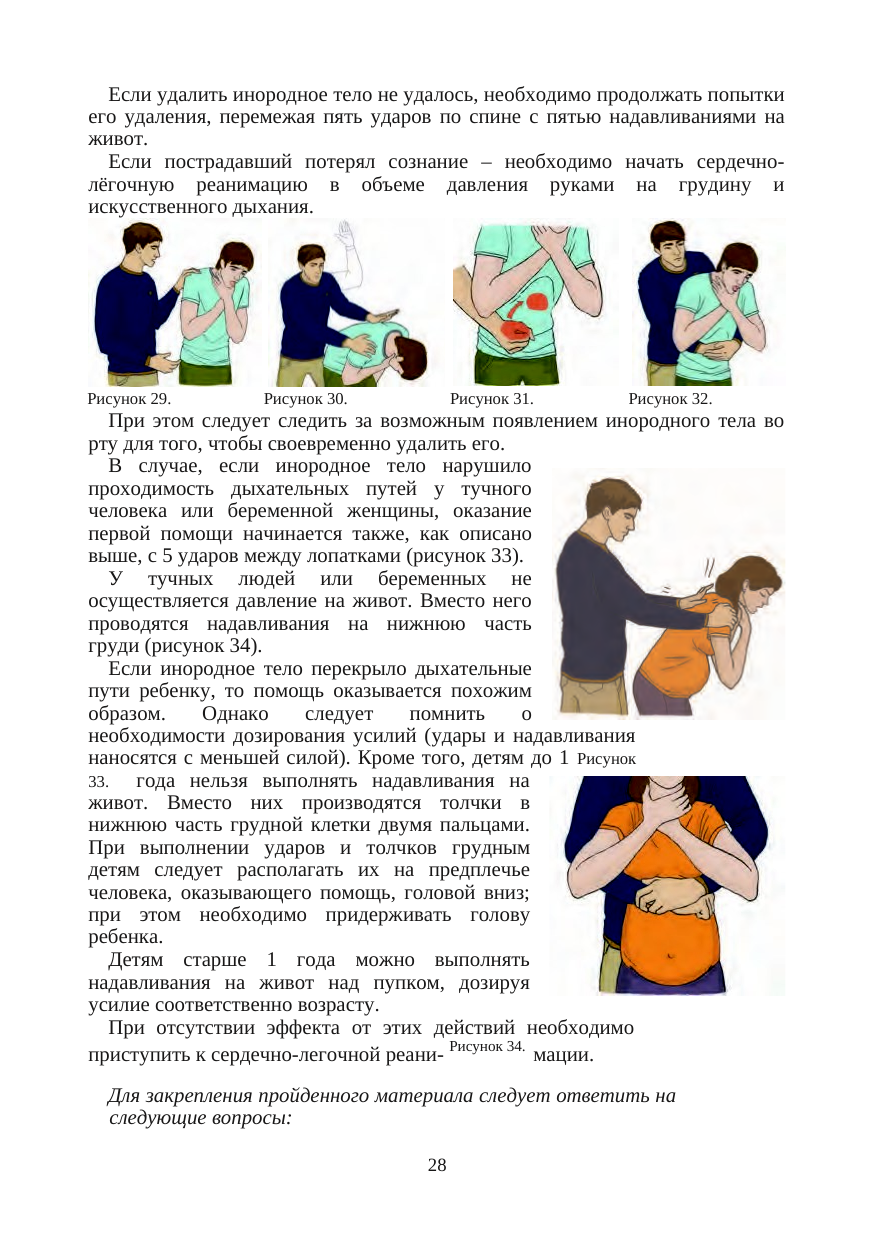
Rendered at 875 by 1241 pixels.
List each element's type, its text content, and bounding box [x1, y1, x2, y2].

picture [453, 218, 619, 386]
text Для закрепления пройденного материала следует ответить на следующие вопросы: [108, 1084, 677, 1129]
text Если удалить инородное тело не удалось, необходимо продолжать попытки его удаления, перемежая пять ударов по спине с пятью надавливаниями на живот. [88, 83, 786, 150]
text Детям старше 1 года можно выполнять надавливания на живот над пупком, дозируя усилие соответственно возрасту. [88, 949, 786, 1016]
text Если пострадавший потерял сознание – необходимо начать сердечно-лёгочную реанимацию в объеме давления руками на грудину и искусственного дыхания. [88, 151, 786, 218]
picture [88, 218, 262, 387]
picture [632, 218, 786, 386]
text При отсутствии эффекта от этих действий необходимо приступить к сердечно-легочной реани- Рисунок 34. мации. [88, 1017, 635, 1067]
picture [549, 776, 786, 996]
text У тучных людей или беременных не осуществляется давление на живот. Вместо него проводятся надавливания на нижнюю часть груди (рисунок 34). [88, 567, 551, 657]
text Если инородное тело перекрыло дыхательные пути ребенку, то помощь оказывается похожим образом. Однако следует помнить о необходимости дозирования усилий (удары и надавливания наносятся с меньшей силой). Кроме того, детям до 1 Рисунок 33. года нельзя выполнять надавливания на живот. Вместо них производятся толчки в нижнюю часть грудной клетки двумя пальцами. При выполнении ударов и толчков грудным детям следует располагать их на предплечье человека, оказывающего помощь, головой вниз; при этом необходимо придерживать голову ребенка. [88, 657, 636, 948]
text Рисунок 29. Рисунок 30. Рисунок 31. Рисунок 32. [87, 388, 787, 408]
picture [551, 467, 786, 720]
text При этом следует следить за возможным появлением инородного тела во рту для того, чтобы своевременно удалить его. [88, 410, 786, 454]
text В случае, если инородное тело нарушило проходимость дыхательных путей у тучного человека или беременной женщины, оказание первой помощи начинается также, как описано выше, с 5 ударов между лопатками (рисунок 33). [88, 455, 786, 567]
picture [268, 218, 445, 387]
